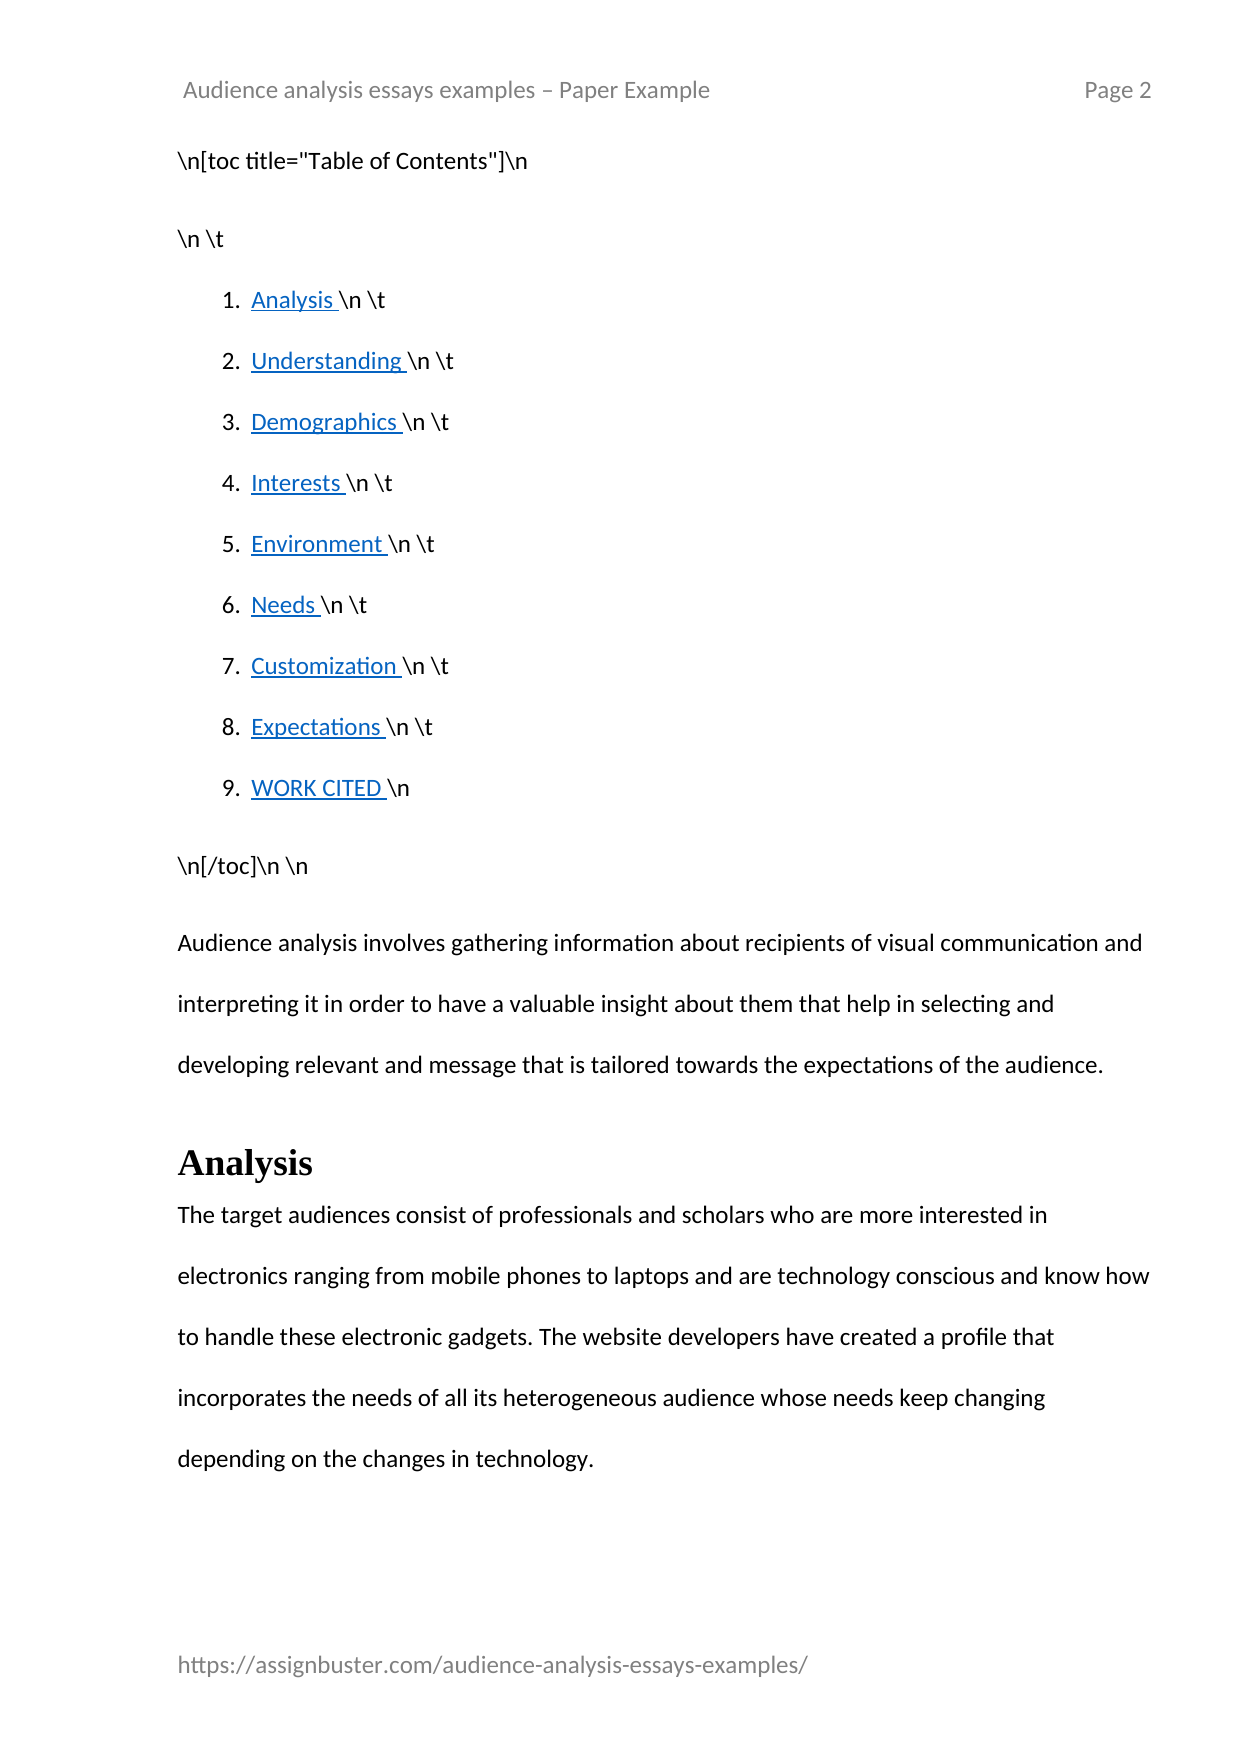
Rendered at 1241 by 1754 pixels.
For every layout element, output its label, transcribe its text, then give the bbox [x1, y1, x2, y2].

list Understanding \n \t [222, 345, 1152, 375]
text Audience analysis involves gathering information about recipients of visual communication and interpreting it in order to have a valuable insight about them that help in selecting and developing relevant and message that is tailored towards the expectations of the audience. [177, 927, 1152, 1080]
list Expectations \n \t [222, 711, 1152, 742]
list Customization \n \t [222, 650, 1152, 681]
text \n[toc title="Table of Contents"]\n [177, 145, 1152, 176]
list Interests \n \t [222, 467, 1152, 497]
text \n[/toc]\n \n [177, 850, 1152, 880]
list Demographics \n \t [222, 406, 1152, 436]
list Needs \n \t [222, 589, 1152, 619]
subtitle Analysis [177, 1140, 1152, 1183]
text The target audiences consist of professionals and scholars who are more interested in electronics ranging from mobile phones to laptops and are technology conscious and know how to handle these electronic gadgets. The website developers have created a profile that incorporates the needs of all its heterogeneous audience whose needs keep changing depending on the changes in technology. [177, 1199, 1152, 1474]
list \n \t [177, 223, 1152, 253]
list Analysis \n \t [222, 284, 1152, 314]
list WORK CITED \n [222, 772, 1152, 803]
list Environment \n \t [222, 528, 1152, 558]
